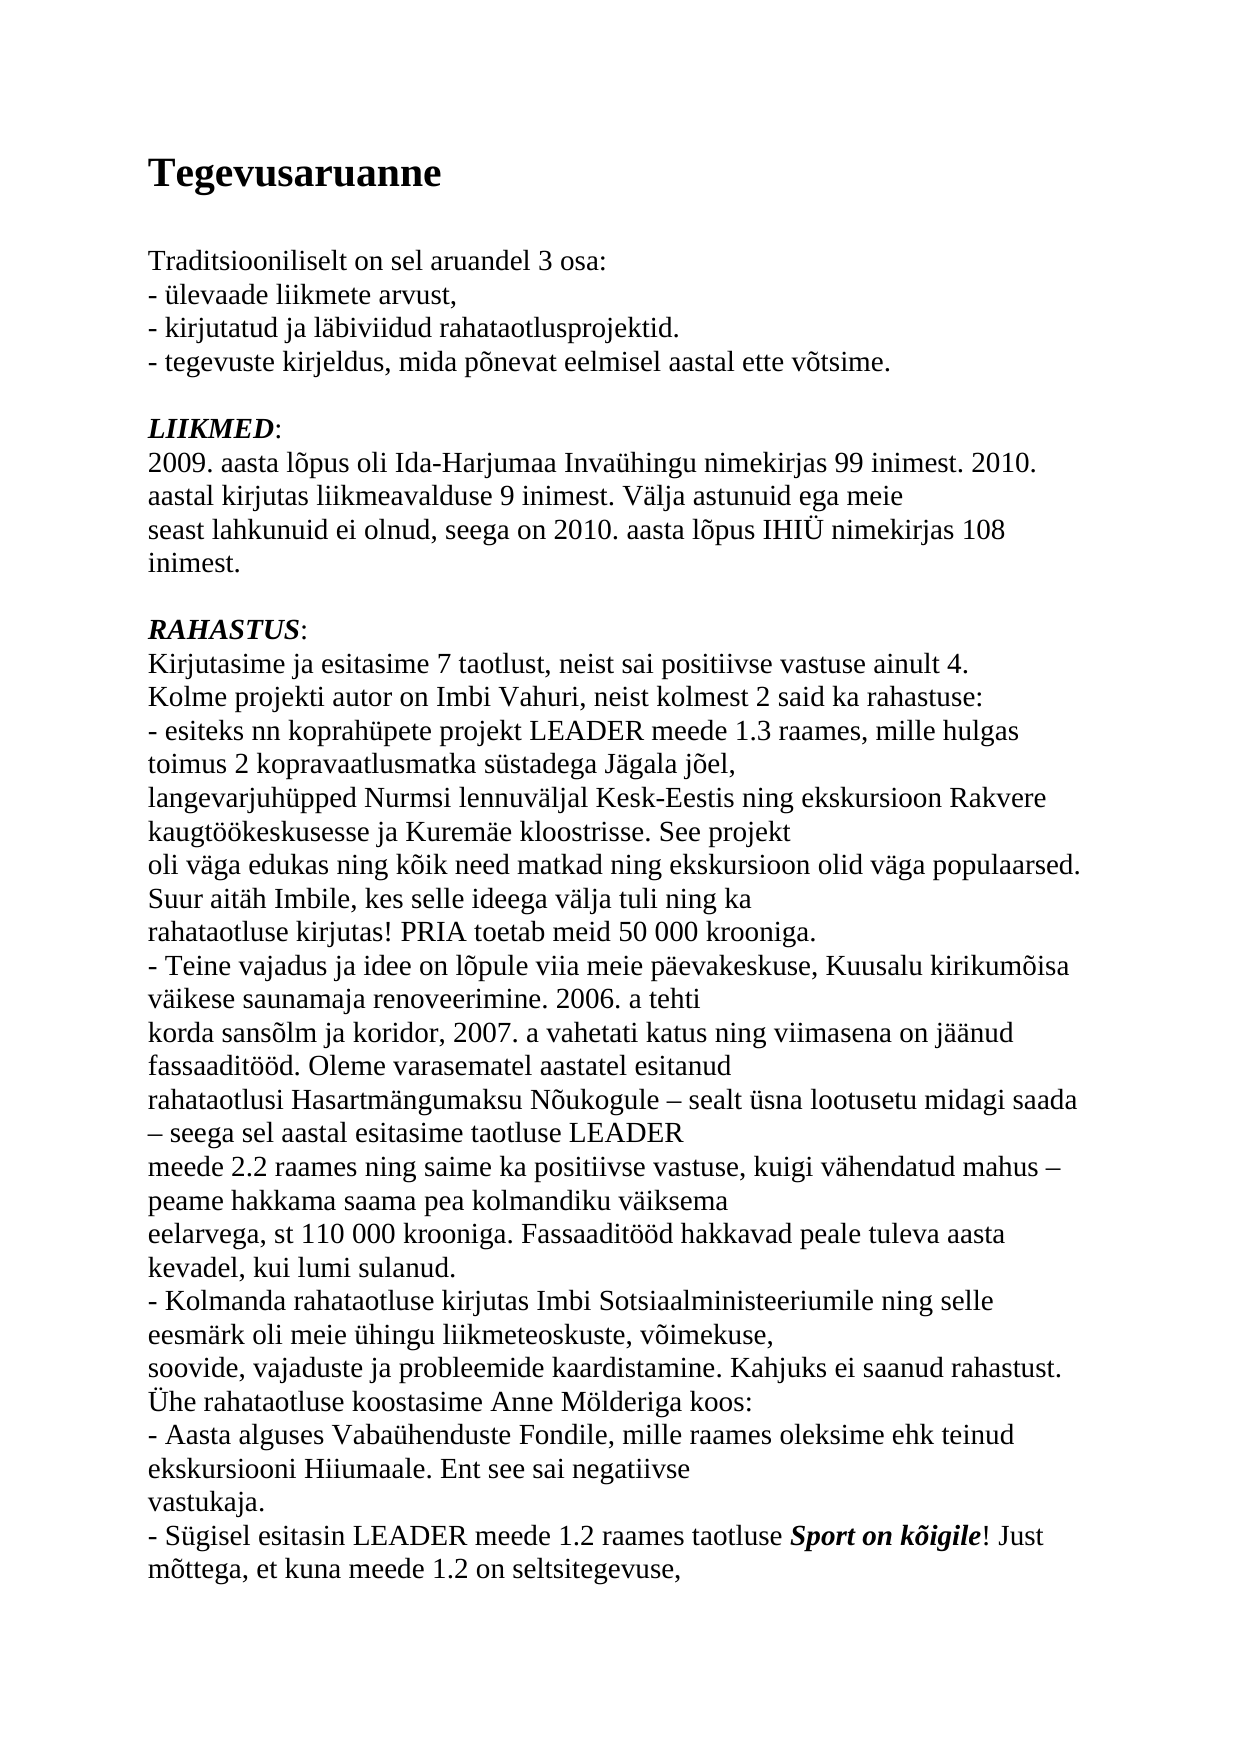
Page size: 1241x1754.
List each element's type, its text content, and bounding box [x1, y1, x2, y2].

text Tegevusaruanne [148, 148, 1093, 196]
text seast lahkunuid ei olnud, seega on 2010. aasta lõpus IHIÜ nimekirjas 108 inimest. [148, 512, 1093, 579]
text Kolme projekti autor on Imbi Vahuri, neist kolmest 2 said ka rahastuse: [148, 679, 1093, 713]
text - Kolmanda rahataotluse kirjutas Imbi Sotsiaalministeeriumile ning selle eesmärk oli meie ühingu liikmeteoskuste, võimekuse, [148, 1283, 1093, 1350]
text meede 2.2 raames ning saime ka positiivse vastuse, kuigi vähendatud mahus – peame hakkama saama pea kolmandiku väiksema [148, 1149, 1093, 1216]
text soovide, vajaduste ja probleemide kaardistamine. Kahjuks ei saanud rahastust. [148, 1350, 1093, 1384]
text Ühe rahataotluse koostasime Anne Mölderiga koos: [148, 1384, 1093, 1417]
text - tegevuste kirjeldus, mida põnevat eelmisel aastal ette võtsime. [148, 344, 1093, 378]
text - Aasta alguses Vabaühenduste Fondile, mille raames oleksime ehk teinud ekskursiooni Hiiumaale. Ent see sai negatiivse [148, 1417, 1093, 1484]
text - kirjutatud ja läbiviidud rahataotlusprojektid. [148, 311, 1093, 344]
text Kirjutasime ja esitasime 7 taotlust, neist sai positiivse vastuse ainult 4. [148, 646, 1093, 679]
text rahataotlusi Hasartmängumaksu Nõukogule – sealt üsna lootusetu midagi saada – seega sel aastal esitasime taotluse LEADER [148, 1082, 1093, 1149]
text rahataotluse kirjutas! PRIA toetab meid 50 000 krooniga. [148, 914, 1093, 948]
text eelarvega, st 110 000 krooniga. Fassaaditööd hakkavad peale tuleva aasta kevadel, kui lumi sulanud. [148, 1216, 1093, 1283]
text - Teine vajadus ja idee on lõpule viia meie päevakeskuse, Kuusalu kirikumõisa väikese saunamaja renoveerimine. 2006. a tehti [148, 948, 1093, 1015]
text oli väga edukas ning kõik need matkad ning ekskursioon olid väga populaarsed. Suur aitäh Imbile, kes selle ideega välja tuli ning ka [148, 847, 1093, 914]
text Traditsiooniliselt on sel aruandel 3 osa: [148, 243, 1093, 277]
text - ülevaade liikmete arvust, [148, 277, 1093, 311]
text vastukaja. [148, 1484, 1093, 1518]
text 2009. aasta lõpus oli Ida-Harjumaa Invaühingu nimekirjas 99 inimest. 2010. aastal kirjutas liikmeavalduse 9 inimest. Välja astunuid ega meie [148, 445, 1093, 512]
text korda sansõlm ja koridor, 2007. a vahetati katus ning viimasena on jäänud fassaaditööd. Oleme varasematel aastatel esitanud [148, 1015, 1093, 1082]
text langevarjuhüpped Nurmsi lennuväljal Kesk-Eestis ning ekskursioon Rakvere kaugtöökeskusesse ja Kuremäe kloostrisse. See projekt [148, 780, 1093, 847]
text - Sügisel esitasin LEADER meede 1.2 raames taotluse Sport on kõigile! Just mõttega, et kuna meede 1.2 on seltsitegevuse, [148, 1518, 1093, 1585]
text RAHASTUS: [148, 612, 1093, 646]
text - esiteks nn koprahüpete projekt LEADER meede 1.3 raames, mille hulgas toimus 2 kopravaatlusmatka süstadega Jägala jõel, [148, 713, 1093, 780]
text LIIKMED: [148, 411, 1093, 445]
